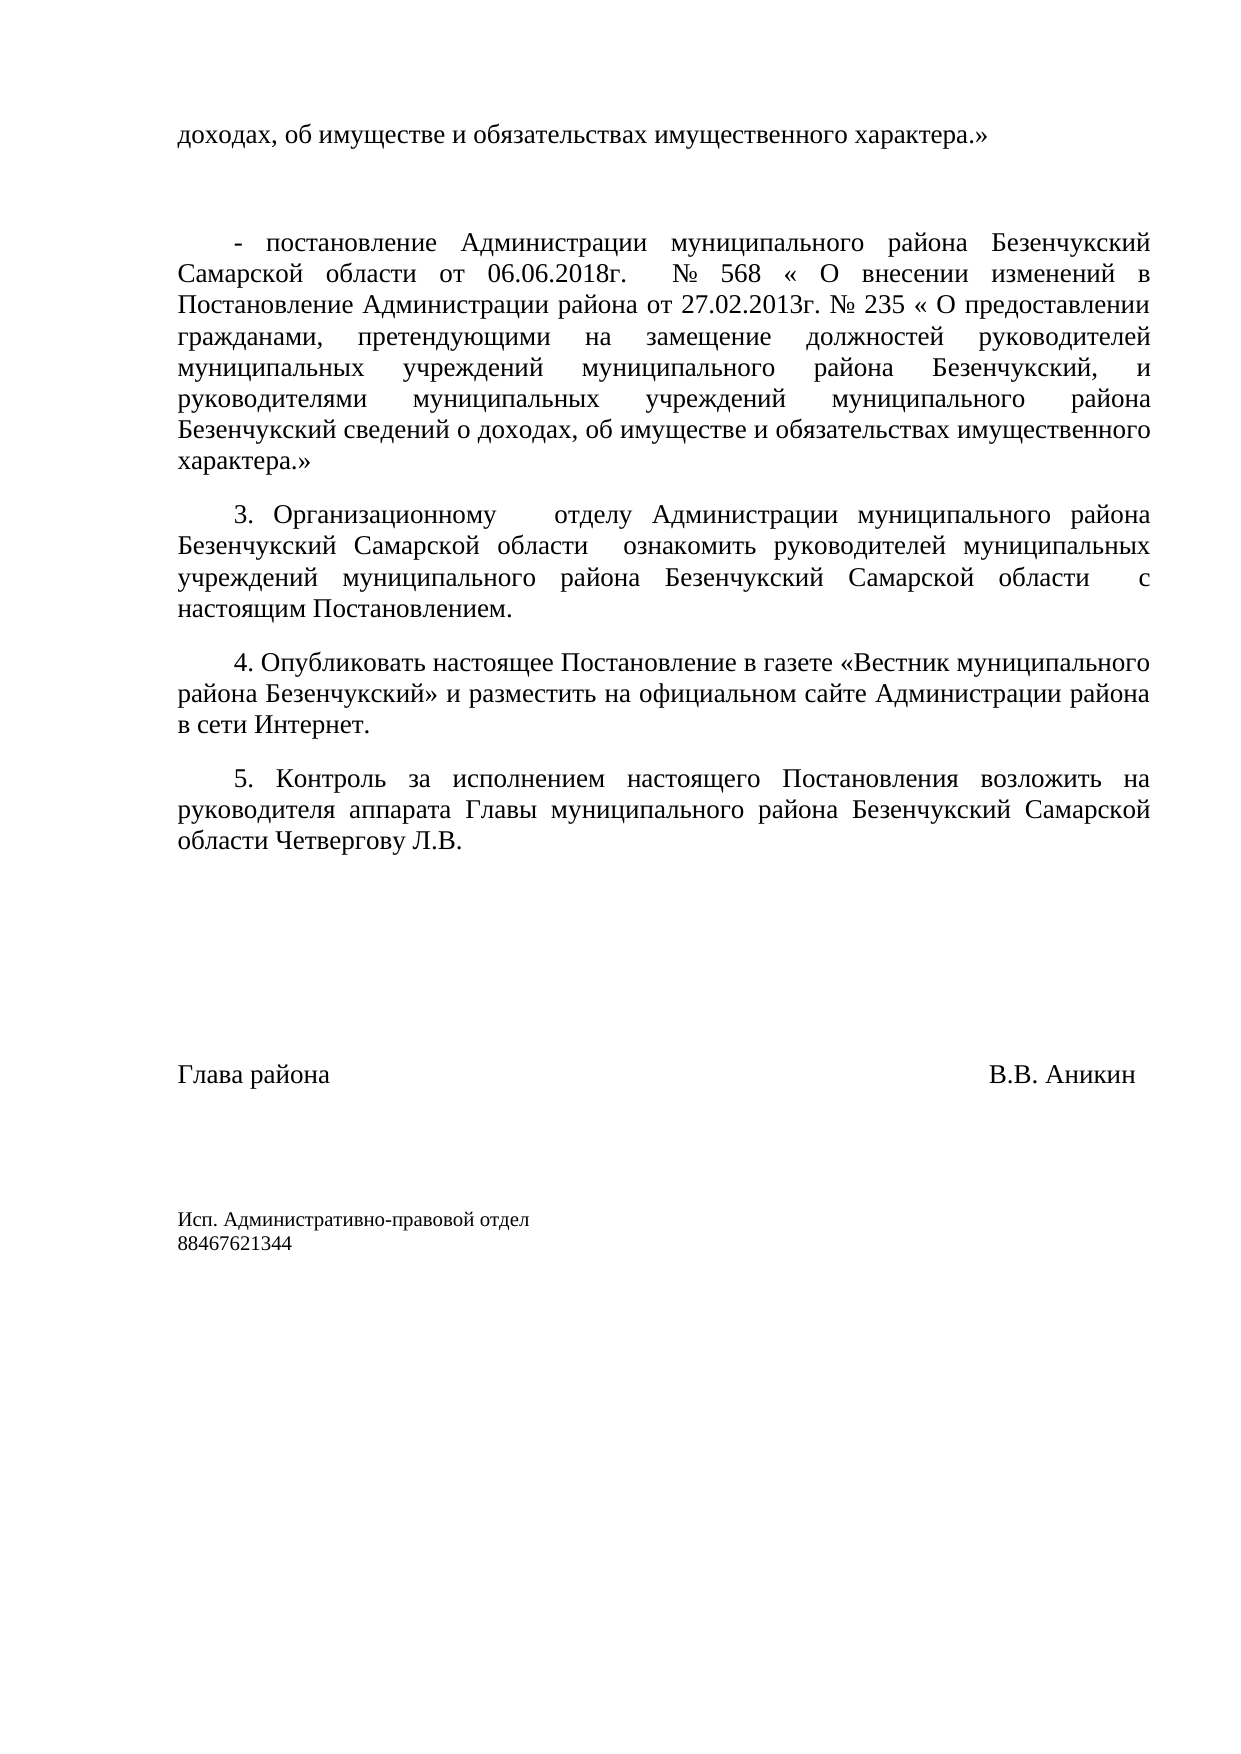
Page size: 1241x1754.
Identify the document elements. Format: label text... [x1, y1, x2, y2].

text 4. Опубликовать настоящее Постановление в газете «Вестник муниципального района Безенчукский» и разместить на официальном сайте Администрации района в сети Интернет. [177, 646, 1152, 739]
text 5. Контроль за исполнением настоящего Постановления возложить на руководителя аппарата Главы муниципального района Безенчукский Самарской области Четвергову Л.В. [177, 762, 1152, 856]
text Исп. Административно-правовой отдел [177, 1207, 1152, 1231]
text - постановление Администрации муниципального района Безенчукский Самарской области от 06.06.2018г. № 568 « О внесении изменений в Постановление Администрации района от 27.02.2013г. № 235 « О предоставлении гражданами, претендующими на замещение должностей руководителей муниципальных учреждений муниципального района Безенчукский, и руководителями муниципальных учреждений муниципального района Безенчукский сведений о доходах, об имуществе и обязательствах имущественного характера.» [177, 226, 1152, 475]
text 88467621344 [177, 1231, 1152, 1255]
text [177, 118, 1152, 149]
text 3. Организационному отделу Администрации муниципального района Безенчукский Самарской области ознакомить руководителей муниципальных учреждений муниципального района Безенчукский Самарской области с настоящим Постановлением. [177, 498, 1152, 623]
text Глава района В.В. Аникин [177, 1058, 1152, 1089]
